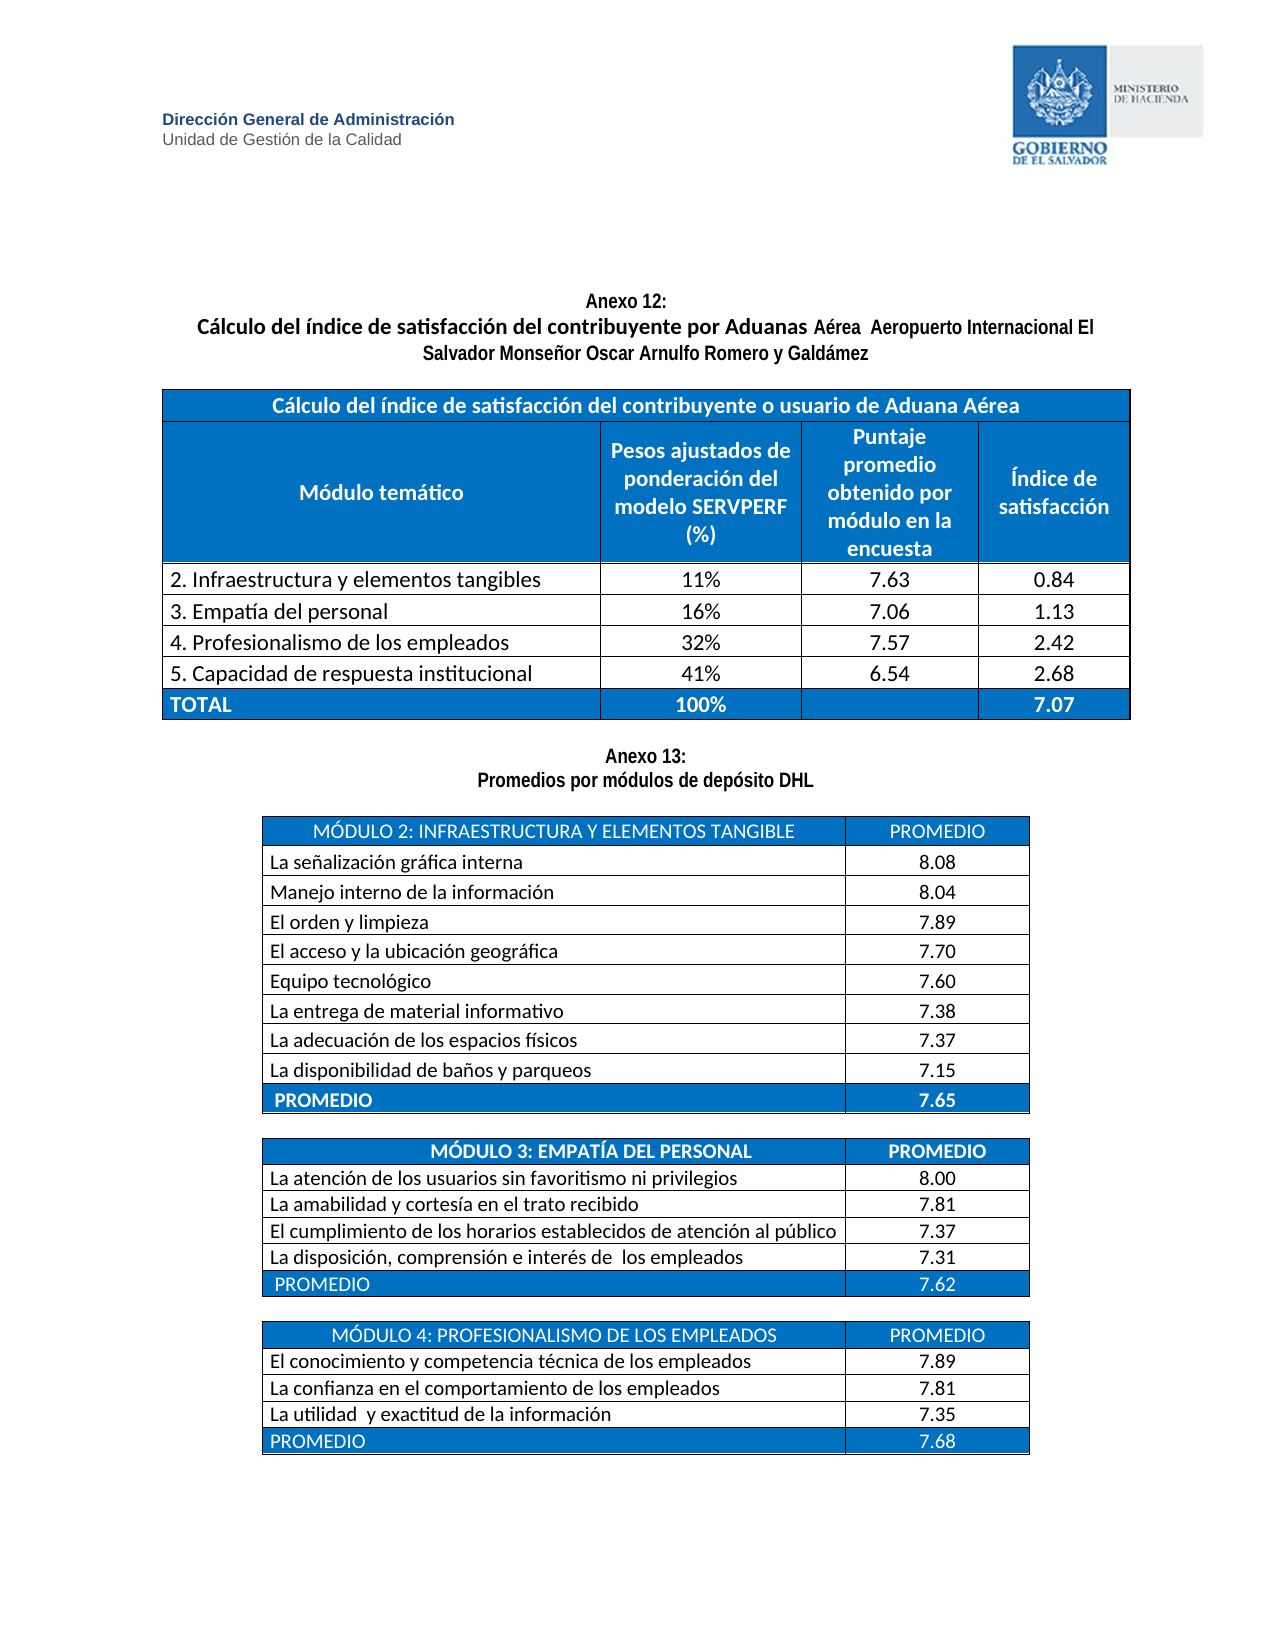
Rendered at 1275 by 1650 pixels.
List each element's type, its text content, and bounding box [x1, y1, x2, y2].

table_cell La confianza en el comportamiento de los empleados [263, 1375, 845, 1401]
table_cell 7.07 [979, 689, 1129, 719]
table_cell 5. Capacidad de respuesta institucional [163, 657, 600, 687]
table_cell 32% [601, 626, 801, 656]
table_cell El acceso y la ubicación geográfica [263, 935, 845, 964]
table_cell PROMEDIO [263, 1271, 845, 1296]
table_cell 7.60 [846, 965, 1029, 994]
table_cell El orden y limpieza [263, 906, 845, 934]
table_cell Pesos ajustados de ponderación del modelo SERVPERF (%) [601, 422, 801, 562]
table_cell La señalización gráfica interna [263, 846, 845, 875]
table_cell PROMEDIO [263, 1084, 845, 1112]
table_cell 7.35 [846, 1402, 1029, 1427]
table_cell 3. Empatía del personal [163, 595, 600, 625]
table_cell 7.57 [802, 626, 978, 656]
table_cell La disponibilidad de baños y parqueos [263, 1054, 845, 1083]
table_cell 7.06 [802, 595, 978, 625]
table_cell TOTAL [163, 689, 600, 719]
table_cell 0.84 [979, 564, 1129, 594]
table_cell El conocimiento y competencia técnica de los empleados [263, 1349, 845, 1374]
table_cell La adecuación de los espacios físicos [263, 1024, 845, 1053]
table_cell 8.04 [846, 876, 1029, 904]
table_cell 2.42 [979, 626, 1129, 656]
table_cell 7.68 [846, 1428, 1029, 1453]
table_cell 6.54 [802, 657, 978, 687]
table_cell 7.81 [846, 1375, 1029, 1401]
table_cell La atención de los usuarios sin favoritismo ni privilegios [263, 1165, 845, 1190]
table_cell 7.62 [846, 1271, 1029, 1296]
table_cell Manejo interno de la información [263, 876, 845, 904]
table_cell 11% [601, 564, 801, 594]
table_cell La utilidad y exactitud de la información [263, 1402, 845, 1427]
table_cell 7.89 [846, 1349, 1029, 1374]
table_header PROMEDIO [846, 1322, 1029, 1348]
table_cell 7.37 [846, 1218, 1029, 1243]
table_header Cálculo del índice de satisfacción del contribuyente o usuario de Aduana Aérea [163, 390, 1129, 421]
table_cell 7.15 [846, 1054, 1029, 1083]
table_cell 7.37 [846, 1024, 1029, 1053]
text Promedios por módulos de depósito DHL [162, 768, 1129, 792]
table_cell 2. Infraestructura y elementos tangibles [163, 564, 600, 594]
table_cell La amabilidad y cortesía en el trato recibido [263, 1191, 845, 1217]
table_header MÓDULO 3: EMPATÍA DEL PERSONAL [263, 1139, 845, 1164]
table_header MÓDULO 2: INFRAESTRUCTURA Y ELEMENTOS TANGIBLE [263, 817, 845, 845]
table_cell 7.89 [846, 906, 1029, 934]
table_cell Puntaje promedio obtenido por módulo en la encuesta [802, 422, 978, 562]
table_cell 8.08 [846, 846, 1029, 875]
table_cell 1.13 [979, 595, 1129, 625]
table_header PROMEDIO [846, 817, 1029, 845]
table_cell La entrega de material informativo [263, 995, 845, 1023]
table_cell El cumplimiento de los horarios establecidos de atención al público [263, 1218, 845, 1243]
table_cell 41% [601, 657, 801, 687]
text Anexo 12: [162, 288, 1129, 312]
table_cell 7.81 [846, 1191, 1029, 1217]
table_cell 7.38 [846, 995, 1029, 1023]
text Cálculo del índice de satisfacción del contribuyente por Aduanas Aérea Aeropuerto Internacional El Salvador Monseñor Oscar Arnulfo Romero y Galdámez [162, 312, 1129, 364]
table_cell Módulo temático [163, 422, 600, 562]
table_cell Índice de satisfacción [979, 422, 1129, 562]
table_cell 7.70 [846, 935, 1029, 964]
table_cell 4. Profesionalismo de los empleados [163, 626, 600, 656]
table_cell 7.65 [846, 1084, 1029, 1112]
table_cell 7.31 [846, 1244, 1029, 1270]
table_cell 16% [601, 595, 801, 625]
text Anexo 13: [162, 744, 1129, 768]
picture [1006, 41, 1210, 166]
table_header MÓDULO 4: PROFESIONALISMO DE LOS EMPLEADOS [263, 1322, 845, 1348]
table_cell [802, 689, 978, 719]
table_cell PROMEDIO [263, 1428, 845, 1453]
table_cell La disposición, comprensión e interés de los empleados [263, 1244, 845, 1270]
table_cell Equipo tecnológico [263, 965, 845, 994]
table_cell 2.68 [979, 657, 1129, 687]
table_cell 100% [601, 689, 801, 719]
table_header PROMEDIO [846, 1139, 1029, 1164]
table_cell 8.00 [846, 1165, 1029, 1190]
table_cell 7.63 [802, 564, 978, 594]
